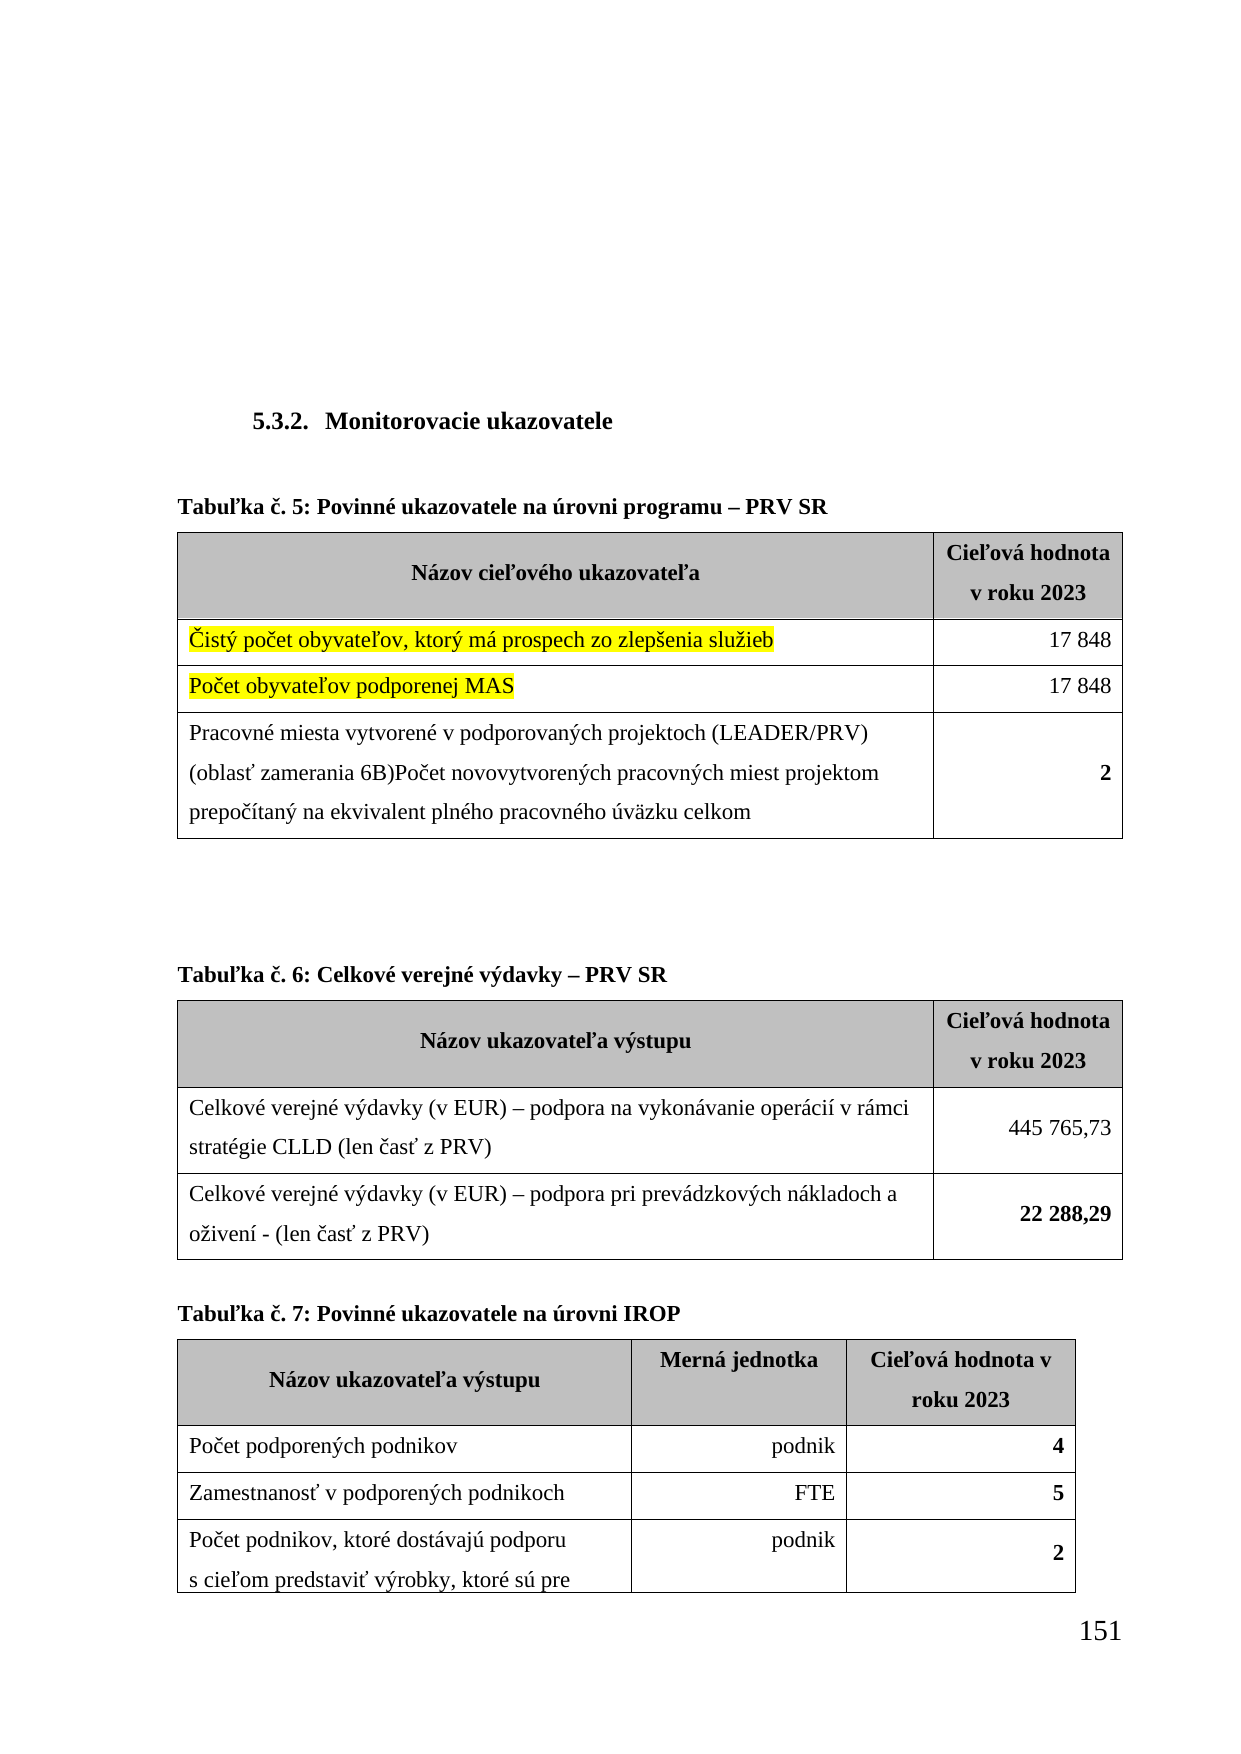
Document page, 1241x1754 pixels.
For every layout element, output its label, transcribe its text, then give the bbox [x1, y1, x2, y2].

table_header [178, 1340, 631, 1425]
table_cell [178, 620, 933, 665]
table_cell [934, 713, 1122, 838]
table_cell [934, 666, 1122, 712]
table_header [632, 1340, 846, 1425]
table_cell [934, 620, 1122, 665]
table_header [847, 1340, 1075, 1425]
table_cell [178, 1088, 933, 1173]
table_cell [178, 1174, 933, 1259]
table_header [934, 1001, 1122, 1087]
text Tabuľka č. 5: Povinné ukazovatele na úrovni programu – PRV SR [177, 493, 1122, 519]
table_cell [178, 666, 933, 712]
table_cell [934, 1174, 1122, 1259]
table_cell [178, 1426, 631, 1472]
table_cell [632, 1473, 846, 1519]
text Tabuľka č. 7: Povinné ukazovatele na úrovni IROP [177, 1299, 1122, 1326]
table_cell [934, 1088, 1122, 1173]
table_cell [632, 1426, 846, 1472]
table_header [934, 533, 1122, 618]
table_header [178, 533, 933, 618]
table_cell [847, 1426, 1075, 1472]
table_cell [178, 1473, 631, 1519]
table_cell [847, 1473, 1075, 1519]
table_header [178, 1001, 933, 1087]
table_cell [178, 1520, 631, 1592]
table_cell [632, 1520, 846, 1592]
list Monitorovacie ukazovatele [252, 406, 1122, 435]
text Tabuľka č. 6: Celkové verejné výdavky – PRV SR [177, 961, 1122, 987]
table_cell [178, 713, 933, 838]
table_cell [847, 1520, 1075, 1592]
